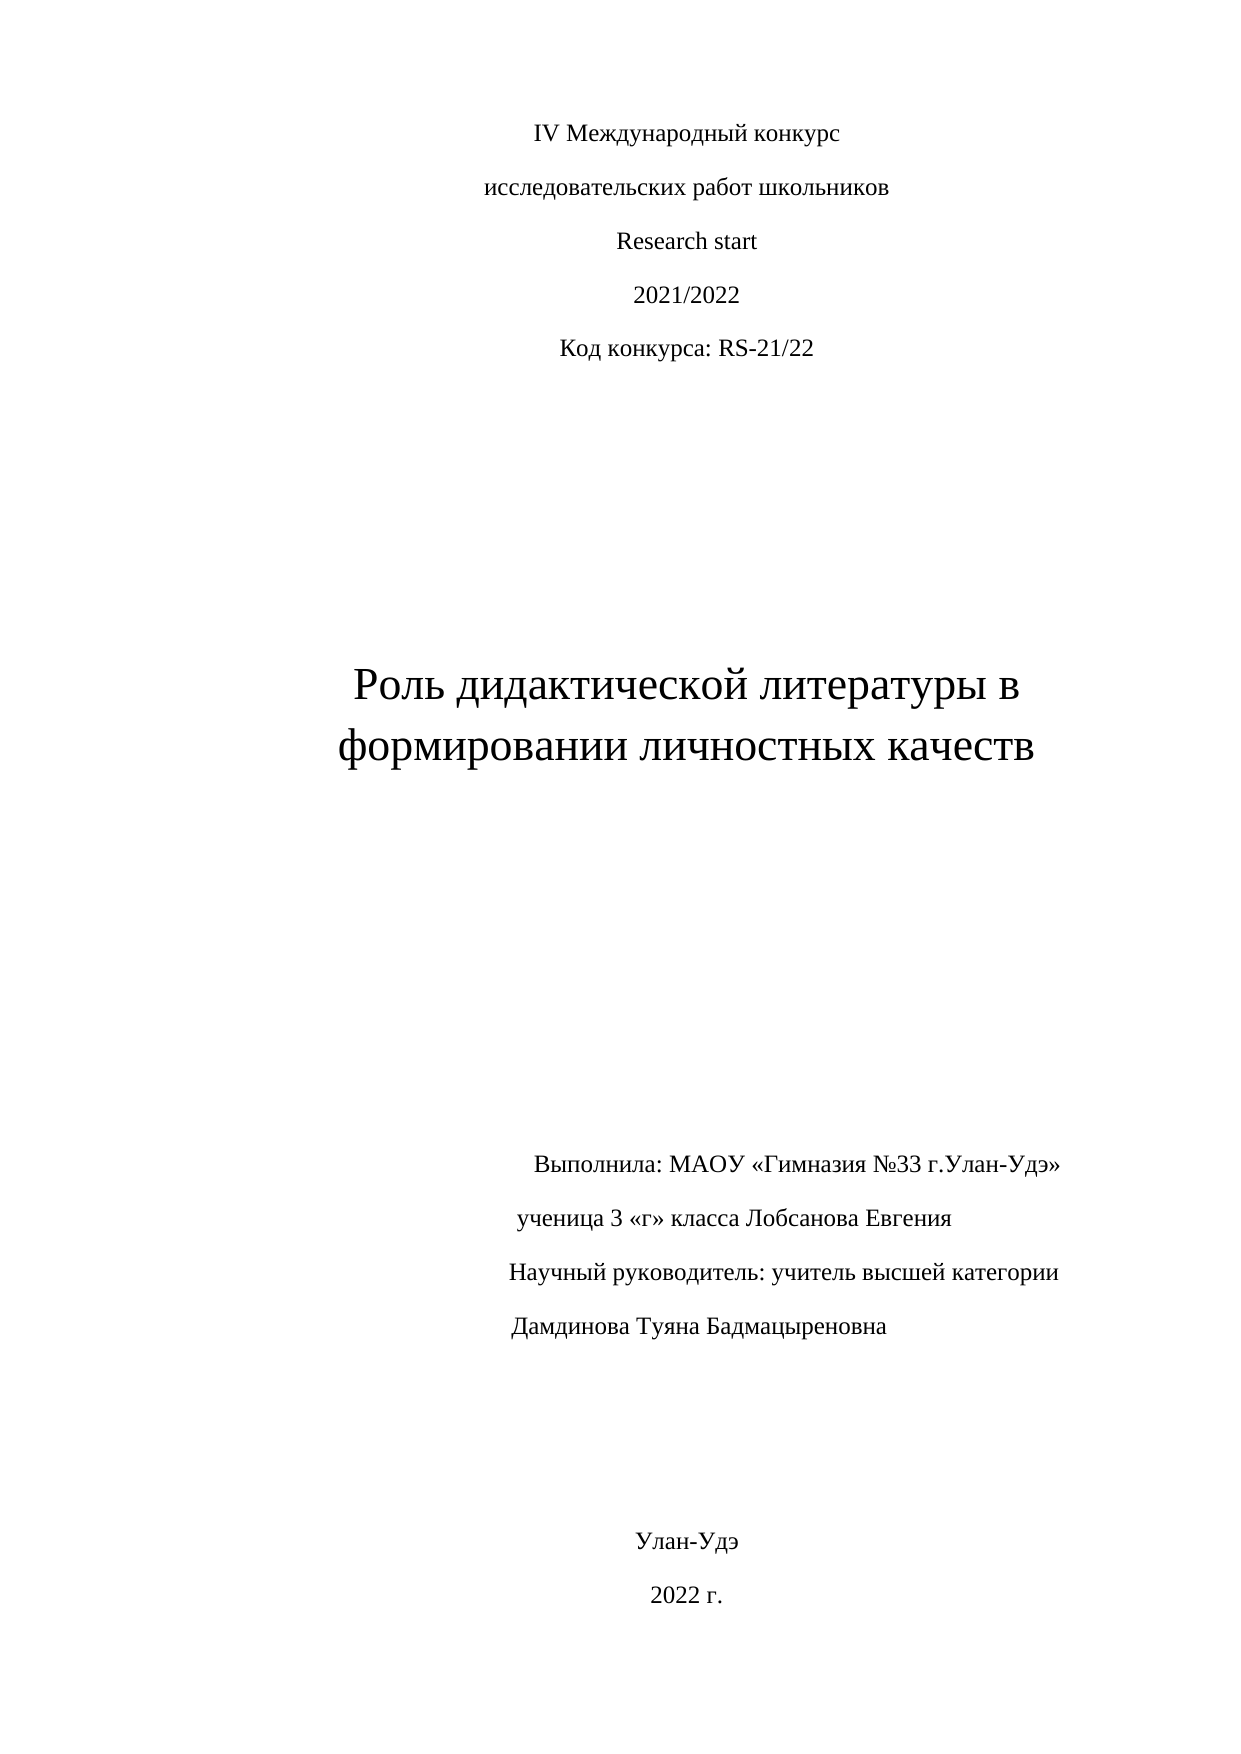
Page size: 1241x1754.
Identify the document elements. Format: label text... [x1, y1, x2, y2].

text 2021/2022 [222, 280, 1152, 308]
text Дамдинова Туяна Бадмацыреновна [222, 1311, 1152, 1339]
text Научный руководитель: учитель высшей категории [222, 1257, 1152, 1286]
text исследовательских работ школьников [222, 172, 1152, 201]
text ученица 3 «г» класса Лобсанова Евгения [443, 1203, 1152, 1232]
text Улан-Удэ [222, 1526, 1152, 1555]
text Research start [222, 226, 1152, 254]
text Роль дидактической литературы в формировании личностных качеств [222, 657, 1152, 770]
text 2022 г. [222, 1580, 1152, 1609]
text Код конкурса: RS-21/22 [222, 333, 1152, 362]
text IV Международный конкурс [222, 118, 1152, 147]
text Выполнила: МАОУ «Гимназия №33 г.Улан-Удэ» [369, 1149, 1152, 1178]
